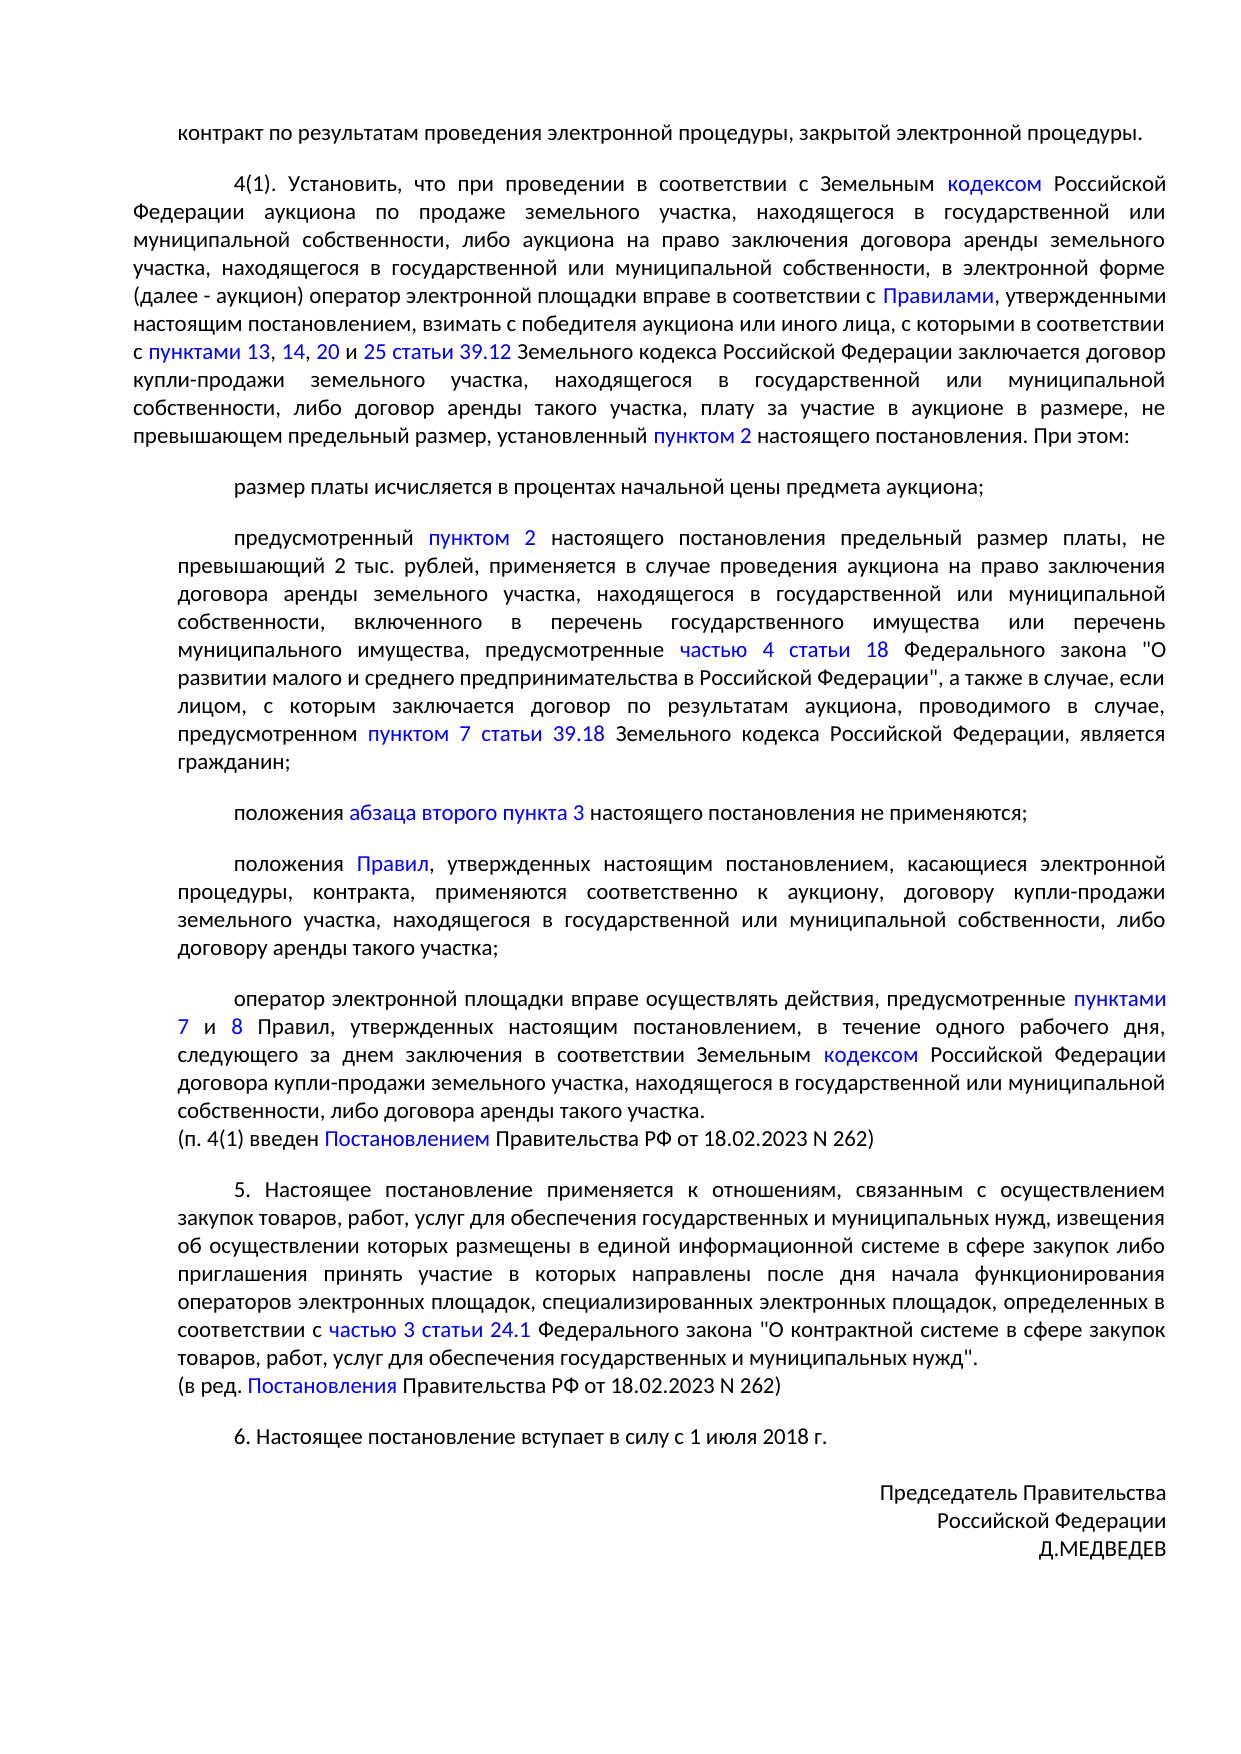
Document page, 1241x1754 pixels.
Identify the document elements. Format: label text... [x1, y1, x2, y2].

text предусмотренный пунктом 2 настоящего постановления предельный размер платы, не превышающий 2 тыс. рублей, применяется в случае проведения аукциона на право заключения договора аренды земельного участка, находящегося в государственной или муниципальной собственности, включенного в перечень государственного имущества или перечень муниципального имущества, предусмотренные частью 4 статьи 18 Федерального закона "О развитии малого и среднего предпринимательства в Российской Федерации", а также в случае, если лицом, с которым заключается договор по результатам аукциона, проводимого в случае, предусмотренном пунктом 7 статьи 39.18 Земельного кодекса Российской Федерации, является гражданин; [177, 523, 1167, 775]
text 5. Настоящее постановление применяется к отношениям, связанным с осуществлением закупок товаров, работ, услуг для обеспечения государственных и муниципальных нужд, извещения об осуществлении которых размещены в единой информационной системе в сфере закупок либо приглашения принять участие в которых направлены после дня начала функционирования операторов электронных площадок, специализированных электронных площадок, определенных в соответствии с частью 3 статьи 24.1 Федерального закона "О контрактной системе в сфере закупок товаров, работ, услуг для обеспечения государственных и муниципальных нужд". [177, 1175, 1167, 1371]
text положения абзаца второго пункта 3 настоящего постановления не применяются; [177, 798, 1167, 826]
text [177, 118, 1167, 146]
text Председатель Правительства [177, 1478, 1167, 1506]
text Д.МЕДВЕДЕВ [177, 1534, 1167, 1562]
text оператор электронной площадки вправе осуществлять действия, предусмотренные пунктами 7 и 8 Правил, утвержденных настоящим постановлением, в течение одного рабочего дня, следующего за днем заключения в соответствии Земельным кодексом Российской Федерации договора купли-продажи земельного участка, находящегося в государственной или муниципальной собственности, либо договора аренды такого участка. [177, 984, 1167, 1124]
text 4(1). Установить, что при проведении в соответствии с Земельным кодексом Российской Федерации аукциона по продаже земельного участка, находящегося в государственной или муниципальной собственности, либо аукциона на право заключения договора аренды земельного участка, находящегося в государственной или муниципальной собственности, в электронной форме (далее - аукцион) оператор электронной площадки вправе в соответствии с Правилами, утвержденными настоящим постановлением, взимать с победителя аукциона или иного лица, с которыми в соответствии с пунктами 13, 14, 20 и 25 статьи 39.12 Земельного кодекса Российской Федерации заключается договор купли-продажи земельного участка, находящегося в государственной или муниципальной собственности, либо договор аренды такого участка, плату за участие в аукционе в размере, не превышающем предельный размер, установленный пунктом 2 настоящего постановления. При этом: [133, 169, 1167, 449]
text (п. 4(1) введен Постановлением Правительства РФ от 18.02.2023 N 262) [177, 1124, 1167, 1152]
text положения Правил, утвержденных настоящим постановлением, касающиеся электронной процедуры, контракта, применяются соответственно к аукциону, договору купли-продажи земельного участка, находящегося в государственной или муниципальной собственности, либо договору аренды такого участка; [177, 849, 1167, 961]
text (в ред. Постановления Правительства РФ от 18.02.2023 N 262) [177, 1371, 1167, 1399]
text размер платы исчисляется в процентах начальной цены предмета аукциона; [177, 472, 1167, 500]
text Российской Федерации [177, 1506, 1167, 1534]
text 6. Настоящее постановление вступает в силу с 1 июля 2018 г. [177, 1422, 1167, 1450]
